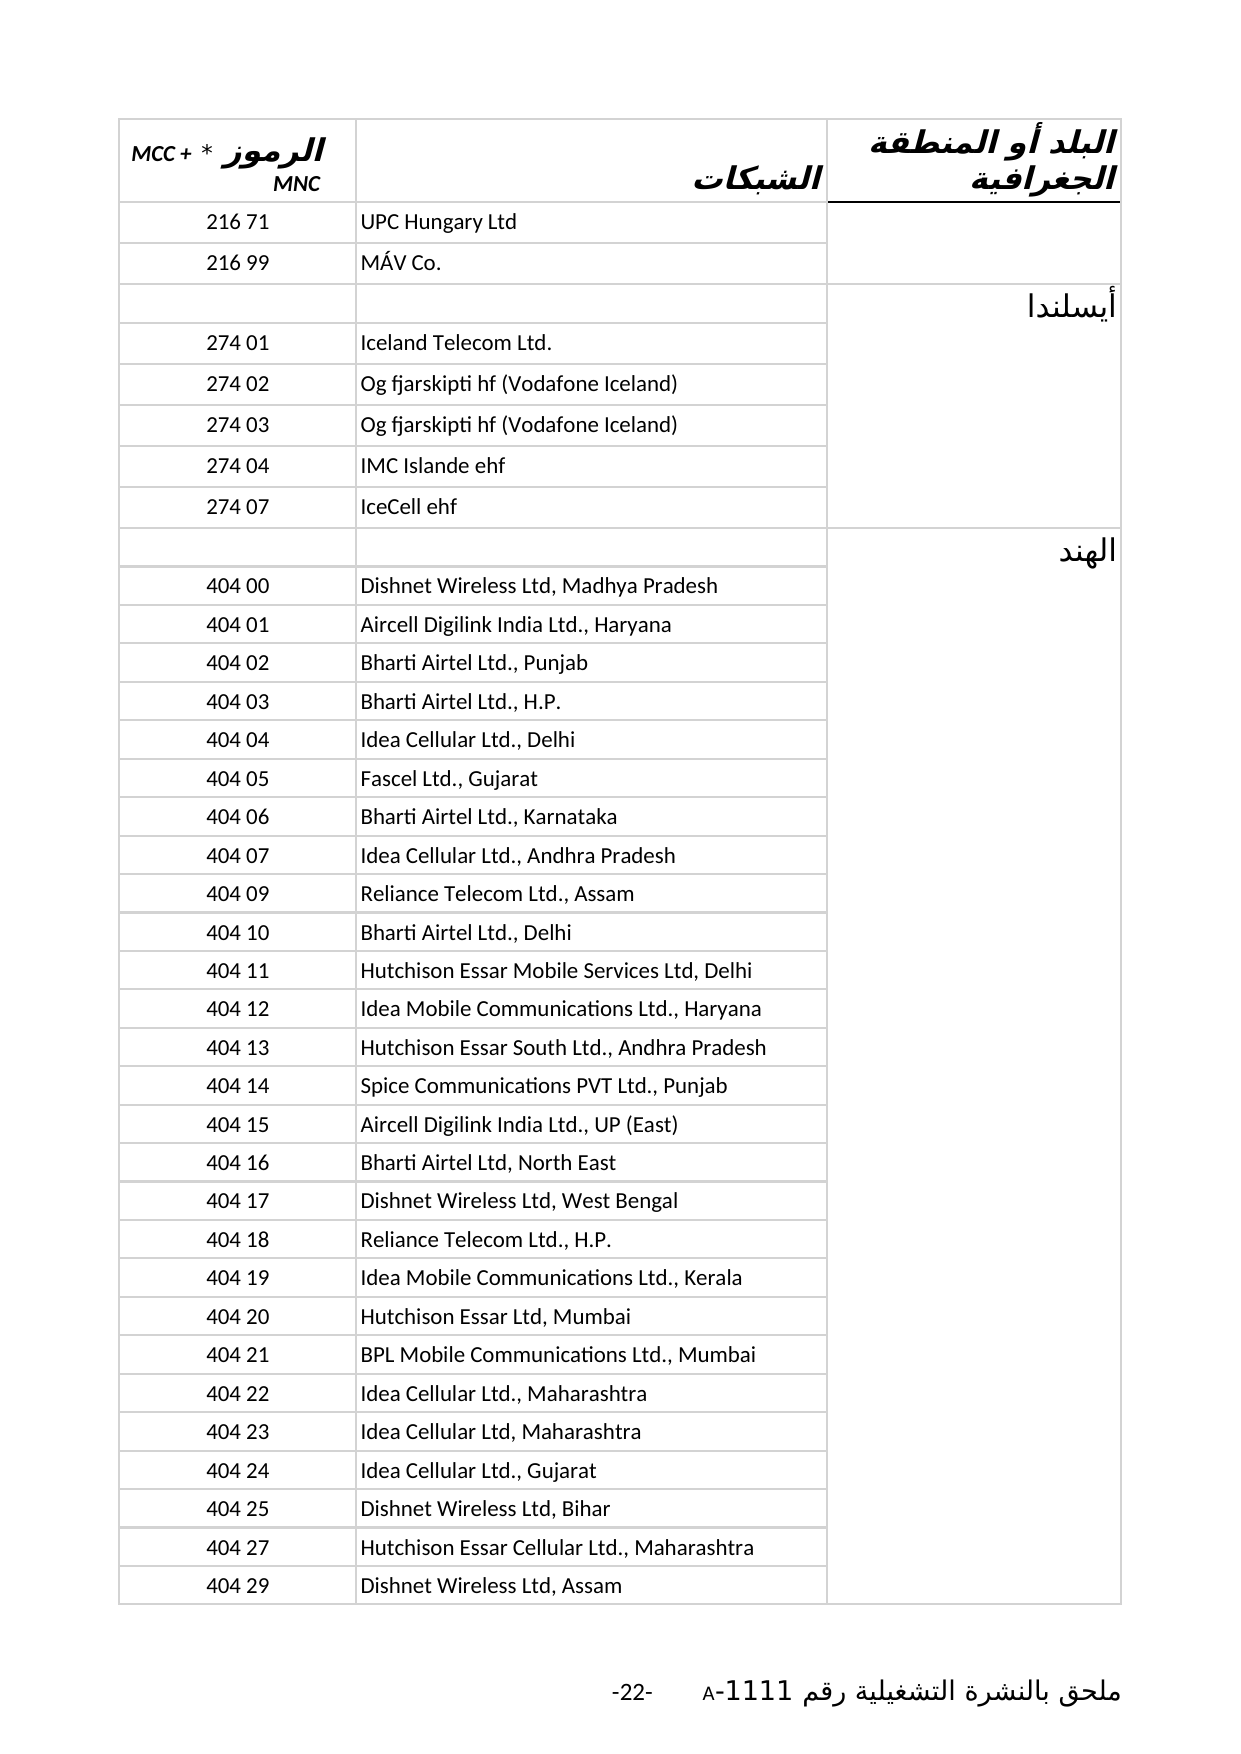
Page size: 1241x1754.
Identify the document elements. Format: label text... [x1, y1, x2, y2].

table_cell Og fjarskipti hf (Vodafone Iceland) [357, 406, 826, 445]
table_cell 404 01 [120, 606, 355, 642]
table_cell Bharti Airtel Ltd, North East [357, 1144, 826, 1180]
table_cell IMC Islande ehf [357, 447, 826, 486]
table_cell Bharti Airtel Ltd., Punjab [357, 644, 826, 681]
table_cell Dishnet Wireless Ltd, Assam [357, 1567, 826, 1603]
table_cell 404 10 [120, 914, 355, 950]
table_cell 404 03 [120, 683, 355, 719]
table_cell 404 22 [120, 1375, 355, 1411]
table_cell [357, 285, 826, 322]
table_cell 274 04 [120, 447, 355, 486]
table_cell Hutchison Essar Mobile Services Ltd, Delhi [357, 952, 826, 988]
table_cell Fascel Ltd., Gujarat [357, 760, 826, 796]
table_cell 404 06 [120, 798, 355, 834]
table_cell 404 07 [120, 837, 355, 873]
table_cell 404 24 [120, 1452, 355, 1488]
table_cell MÁV Co. [357, 244, 826, 283]
table_cell 404 17 [120, 1183, 355, 1219]
table_cell 404 19 [120, 1259, 355, 1296]
table_cell Idea Cellular Ltd, Maharashtra [357, 1413, 826, 1449]
table_cell Hutchison Essar Cellular Ltd., Maharashtra [357, 1529, 826, 1565]
table_cell Idea Cellular Ltd., Maharashtra [357, 1375, 826, 1411]
table_cell Bharti Airtel Ltd., H.P. [357, 683, 826, 719]
table_cell UPC Hungary Ltd [357, 203, 826, 242]
table_cell 404 21 [120, 1336, 355, 1373]
table_cell 404 29 [120, 1567, 355, 1603]
table_header البلد أو المنطقة الجغرافية [828, 120, 1120, 201]
table_cell Reliance Telecom Ltd., Assam [357, 875, 826, 911]
table_cell 404 16 [120, 1144, 355, 1180]
table_cell Reliance Telecom Ltd., H.P. [357, 1221, 826, 1257]
table_cell الهند [828, 529, 1120, 1603]
table_cell Og fjarskipti hf (Vodafone Iceland) [357, 365, 826, 404]
table_cell BPL Mobile Communications Ltd., Mumbai [357, 1336, 826, 1373]
table_cell Hutchison Essar South Ltd., Andhra Pradesh [357, 1029, 826, 1065]
table_cell 404 25 [120, 1490, 355, 1526]
table_cell 404 12 [120, 990, 355, 1027]
table_cell Spice Communications PVT Ltd., Punjab [357, 1067, 826, 1103]
table_cell 404 23 [120, 1413, 355, 1449]
table_cell [120, 529, 355, 565]
table_cell 274 01 [120, 324, 355, 363]
table_cell Dishnet Wireless Ltd, Madhya Pradesh [357, 568, 826, 604]
table_cell 274 02 [120, 365, 355, 404]
table_cell 404 00 [120, 568, 355, 604]
table_cell Bharti Airtel Ltd., Karnataka [357, 798, 826, 834]
table_cell Idea Cellular Ltd., Andhra Pradesh [357, 837, 826, 873]
table_cell Hutchison Essar Ltd, Mumbai [357, 1298, 826, 1334]
table_cell IceCell ehf [357, 488, 826, 527]
table_cell أيسلندا [828, 285, 1120, 527]
table_cell 404 20 [120, 1298, 355, 1334]
table_cell 404 18 [120, 1221, 355, 1257]
table_cell Dishnet Wireless Ltd, West Bengal [357, 1183, 826, 1219]
table_cell Aircell Digilink India Ltd., UP (East) [357, 1106, 826, 1142]
table_header الشبكات [357, 120, 826, 201]
table_cell Idea Cellular Ltd., Gujarat [357, 1452, 826, 1488]
table_cell 404 09 [120, 875, 355, 911]
table_cell Iceland Telecom Ltd. [357, 324, 826, 363]
table_cell Idea Cellular Ltd., Delhi [357, 721, 826, 758]
table_cell Idea Mobile Communications Ltd., Haryana [357, 990, 826, 1027]
table_cell Idea Mobile Communications Ltd., Kerala [357, 1259, 826, 1296]
table_cell Bharti Airtel Ltd., Delhi [357, 914, 826, 950]
table_cell 404 13 [120, 1029, 355, 1065]
table_cell 274 07 [120, 488, 355, 527]
table_cell [120, 285, 355, 322]
table_cell 216 99 [120, 244, 355, 283]
table_cell [357, 529, 826, 565]
table_cell 404 15 [120, 1106, 355, 1142]
table_cell 404 14 [120, 1067, 355, 1103]
table_cell Dishnet Wireless Ltd, Bihar [357, 1490, 826, 1526]
table_cell Aircell Digilink India Ltd., Haryana [357, 606, 826, 642]
table_cell 404 11 [120, 952, 355, 988]
table_cell 404 05 [120, 760, 355, 796]
table_cell 404 02 [120, 644, 355, 681]
table_header الرموز * MCC + MNC [120, 120, 355, 201]
table_cell 404 04 [120, 721, 355, 758]
table_cell 404 27 [120, 1529, 355, 1565]
table_cell 274 03 [120, 406, 355, 445]
table_cell 216 71 [120, 203, 355, 242]
